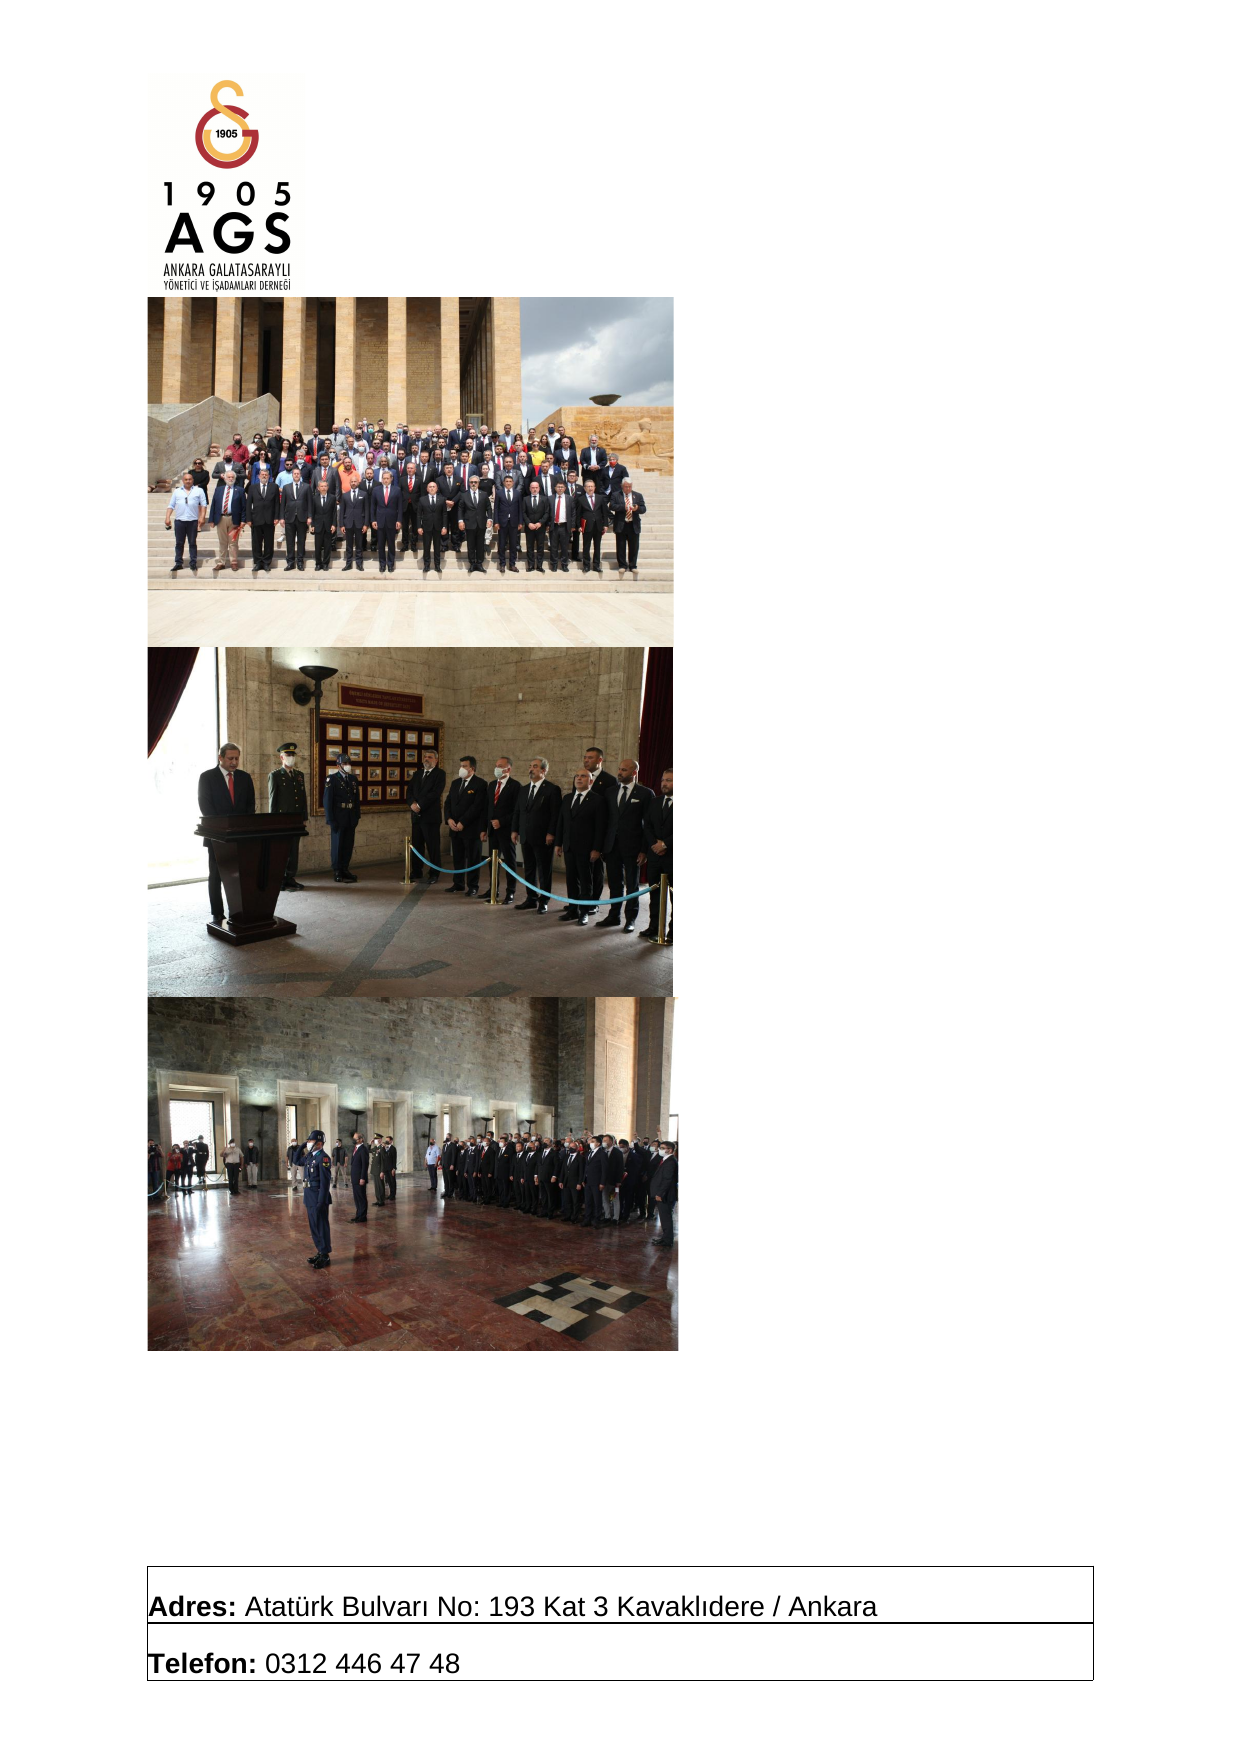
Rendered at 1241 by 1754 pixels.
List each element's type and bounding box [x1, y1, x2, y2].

picture [147, 73, 679, 1351]
